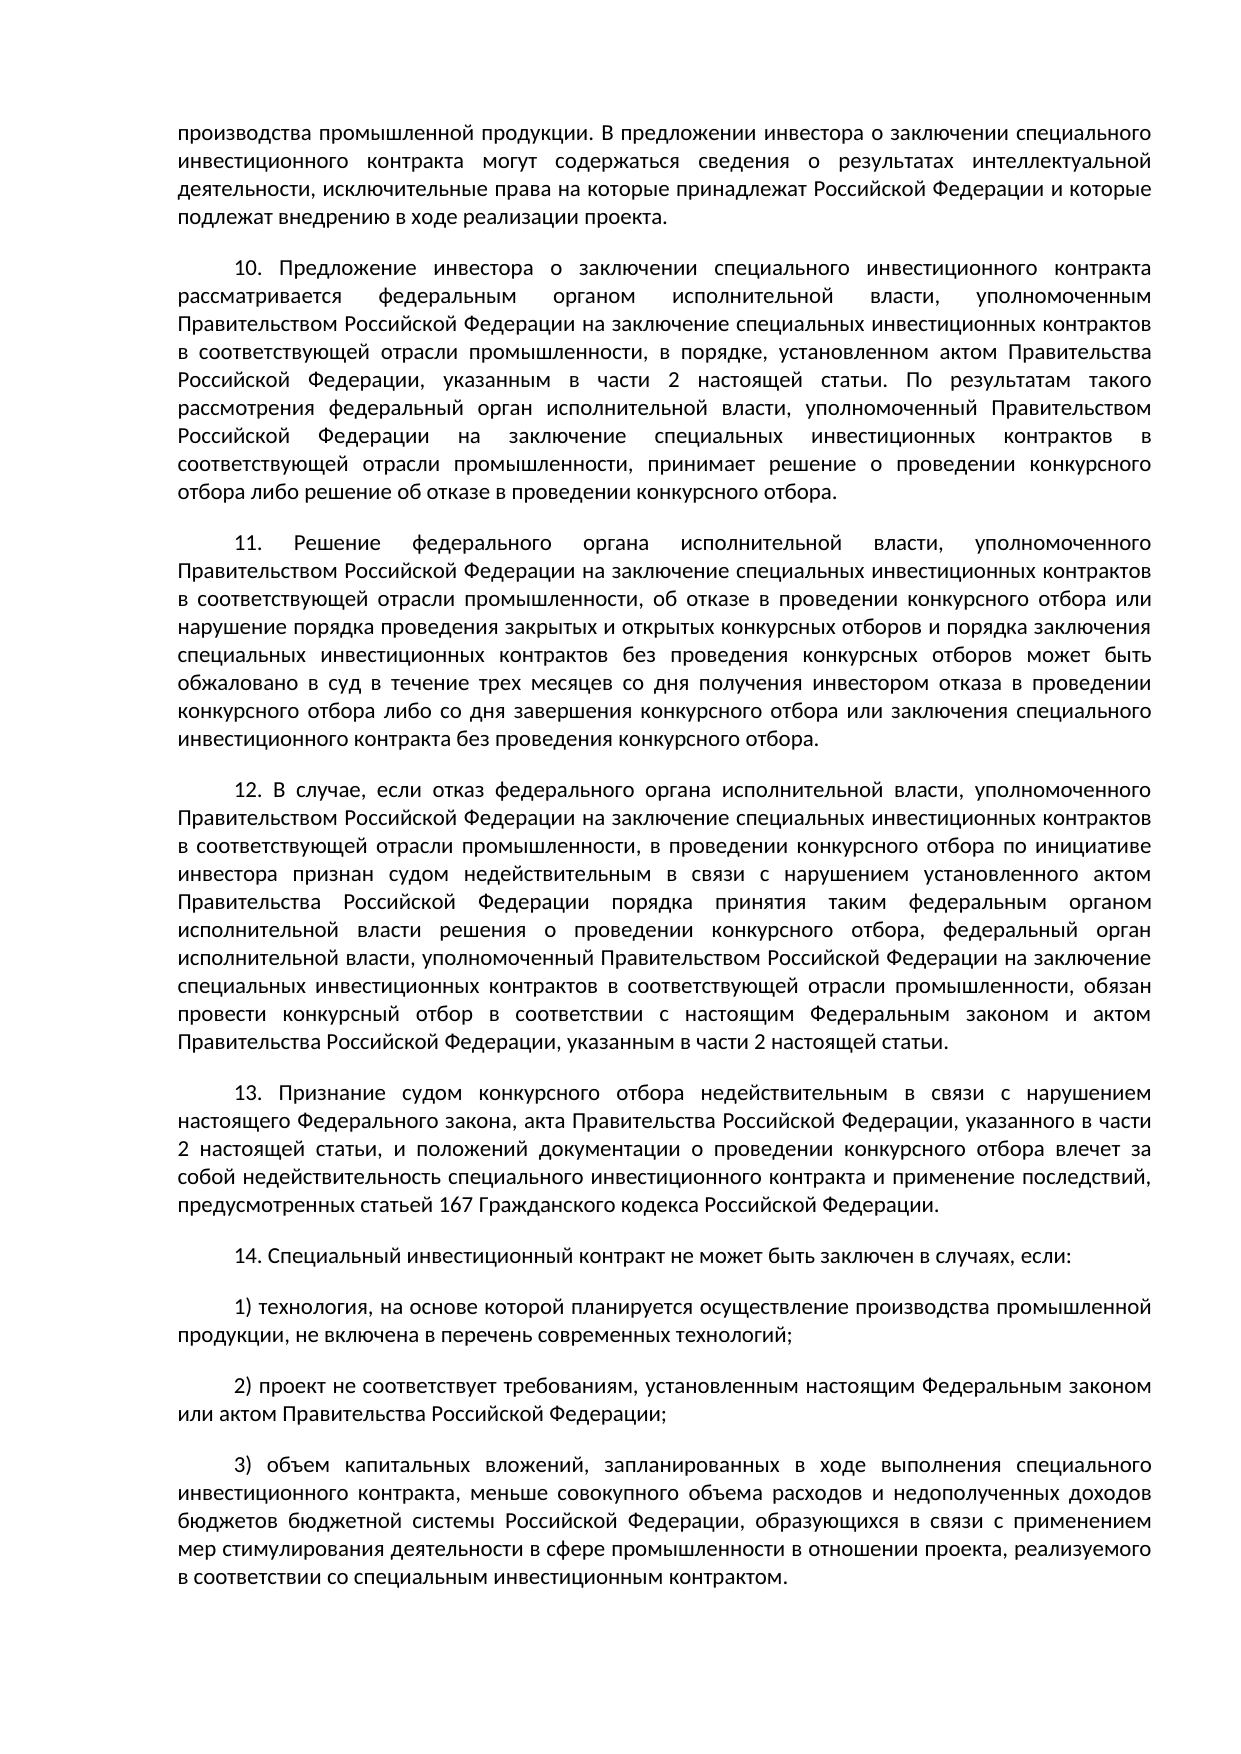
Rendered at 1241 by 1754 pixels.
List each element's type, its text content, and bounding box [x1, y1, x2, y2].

text 12. В случае, если отказ федерального органа исполнительной власти, уполномоченного Правительством Российской Федерации на заключение специальных инвестиционных контрактов в соответствующей отрасли промышленности, в проведении конкурсного отбора по инициативе инвестора признан судом недействительным в связи с нарушением установленного актом Правительства Российской Федерации порядка принятия таким федеральным органом исполнительной власти решения о проведении конкурсного отбора, федеральный орган исполнительной власти, уполномоченный Правительством Российской Федерации на заключение специальных инвестиционных контрактов в соответствующей отрасли промышленности, обязан провести конкурсный отбор в соответствии с настоящим Федеральным законом и актом Правительства Российской Федерации, указанным в части 2 настоящей статьи. [177, 775, 1152, 1056]
text 10. Предложение инвестора о заключении специального инвестиционного контракта рассматривается федеральным органом исполнительной власти, уполномоченным Правительством Российской Федерации на заключение специальных инвестиционных контрактов в соответствующей отрасли промышленности, в порядке, установленном актом Правительства Российской Федерации, указанным в части 2 настоящей статьи. По результатам такого рассмотрения федеральный орган исполнительной власти, уполномоченный Правительством Российской Федерации на заключение специальных инвестиционных контрактов в соответствующей отрасли промышленности, принимает решение о проведении конкурсного отбора либо решение об отказе в проведении конкурсного отбора. [177, 253, 1152, 505]
text 2) проект не соответствует требованиям, установленным настоящим Федеральным законом или актом Правительства Российской Федерации; [177, 1371, 1152, 1427]
text 11. Решение федерального органа исполнительной власти, уполномоченного Правительством Российской Федерации на заключение специальных инвестиционных контрактов в соответствующей отрасли промышленности, об отказе в проведении конкурсного отбора или нарушение порядка проведения закрытых и открытых конкурсных отборов и порядка заключения специальных инвестиционных контрактов без проведения конкурсных отборов может быть обжаловано в суд в течение трех месяцев со дня получения инвестором отказа в проведении конкурсного отбора либо со дня завершения конкурсного отбора или заключения специального инвестиционного контракта без проведения конкурсного отбора. [177, 528, 1152, 752]
text 1) технология, на основе которой планируется осуществление производства промышленной продукции, не включена в перечень современных технологий; [177, 1292, 1152, 1348]
text 13. Признание судом конкурсного отбора недействительным в связи с нарушением настоящего Федерального закона, акта Правительства Российской Федерации, указанного в части 2 настоящей статьи, и положений документации о проведении конкурсного отбора влечет за собой недействительность специального инвестиционного контракта и применение последствий, предусмотренных статьей 167 Гражданского кодекса Российской Федерации. [177, 1078, 1152, 1218]
text 3) объем капитальных вложений, запланированных в ходе выполнения специального инвестиционного контракта, меньше совокупного объема расходов и недополученных доходов бюджетов бюджетной системы Российской Федерации, образующихся в связи с применением мер стимулирования деятельности в сфере промышленности в отношении проекта, реализуемого в соответствии со специальным инвестиционным контрактом. [177, 1450, 1152, 1590]
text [177, 118, 1152, 230]
text 14. Специальный инвестиционный контракт не может быть заключен в случаях, если: [177, 1241, 1152, 1269]
